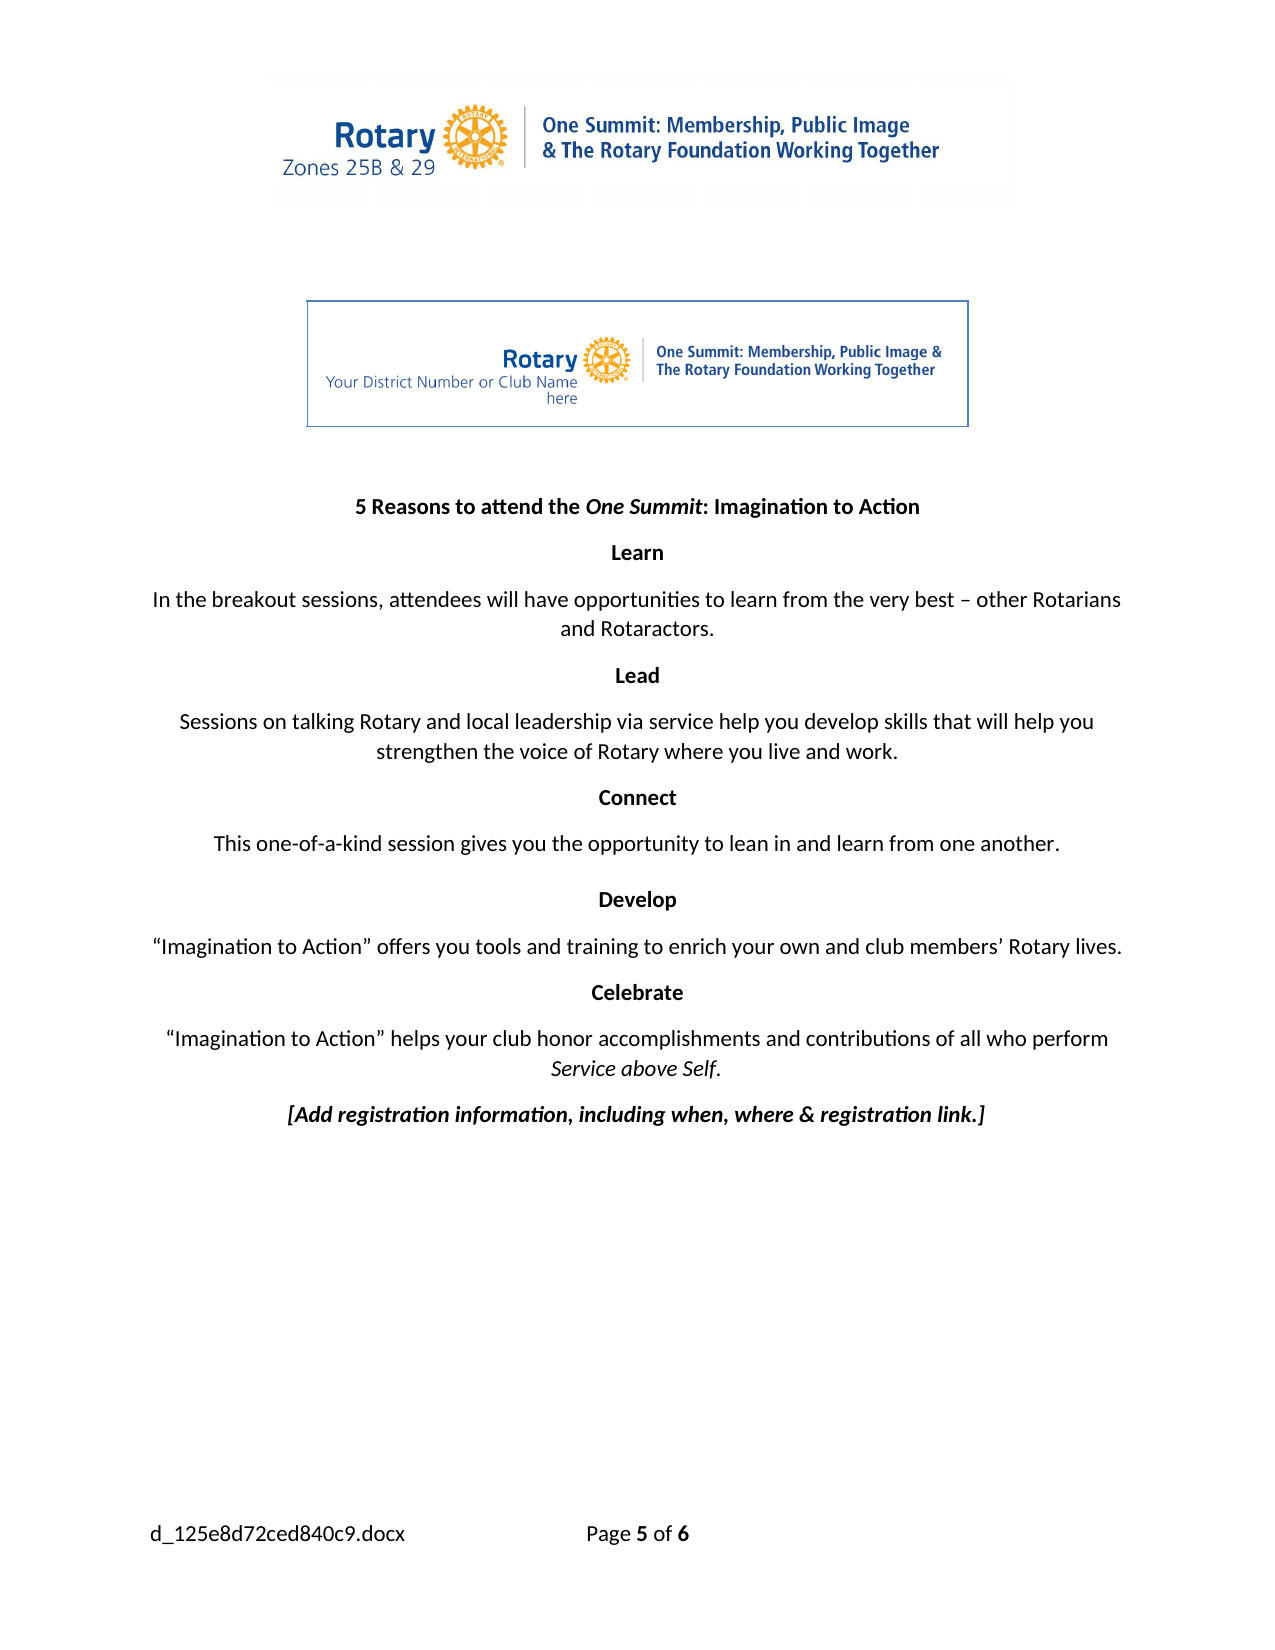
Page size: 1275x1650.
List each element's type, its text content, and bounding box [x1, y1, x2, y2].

text [Add registration information, including when, where & registration link.] [150, 1101, 1125, 1129]
text Celebrate [150, 978, 1125, 1006]
picture [262, 75, 1013, 208]
text This one-of-a-kind session gives you the opportunity to lean in and learn from one another. [150, 829, 1125, 857]
text Learn [150, 538, 1125, 566]
text “Imagination to Action” helps your club honor accomplishments and contributions of all who perform Service above Self. [150, 1024, 1125, 1082]
text “Imagination to Action” offers you tools and training to enrich your own and club members’ Rotary lives. [150, 932, 1125, 960]
text 5 Reasons to attend the One Summit: Imagination to Action [150, 492, 1125, 520]
text Connect [150, 783, 1125, 811]
text In the breakout sessions, attendees will have opportunities to learn from the very best – other Rotarians and Rotaractors. [150, 585, 1125, 642]
text Sessions on talking Rotary and local leadership via service help you develop skills that will help you strengthen the voice of Rotary where you live and work. [150, 707, 1125, 765]
text Lead [150, 661, 1125, 689]
text Develop [150, 886, 1125, 913]
picture [308, 302, 967, 426]
